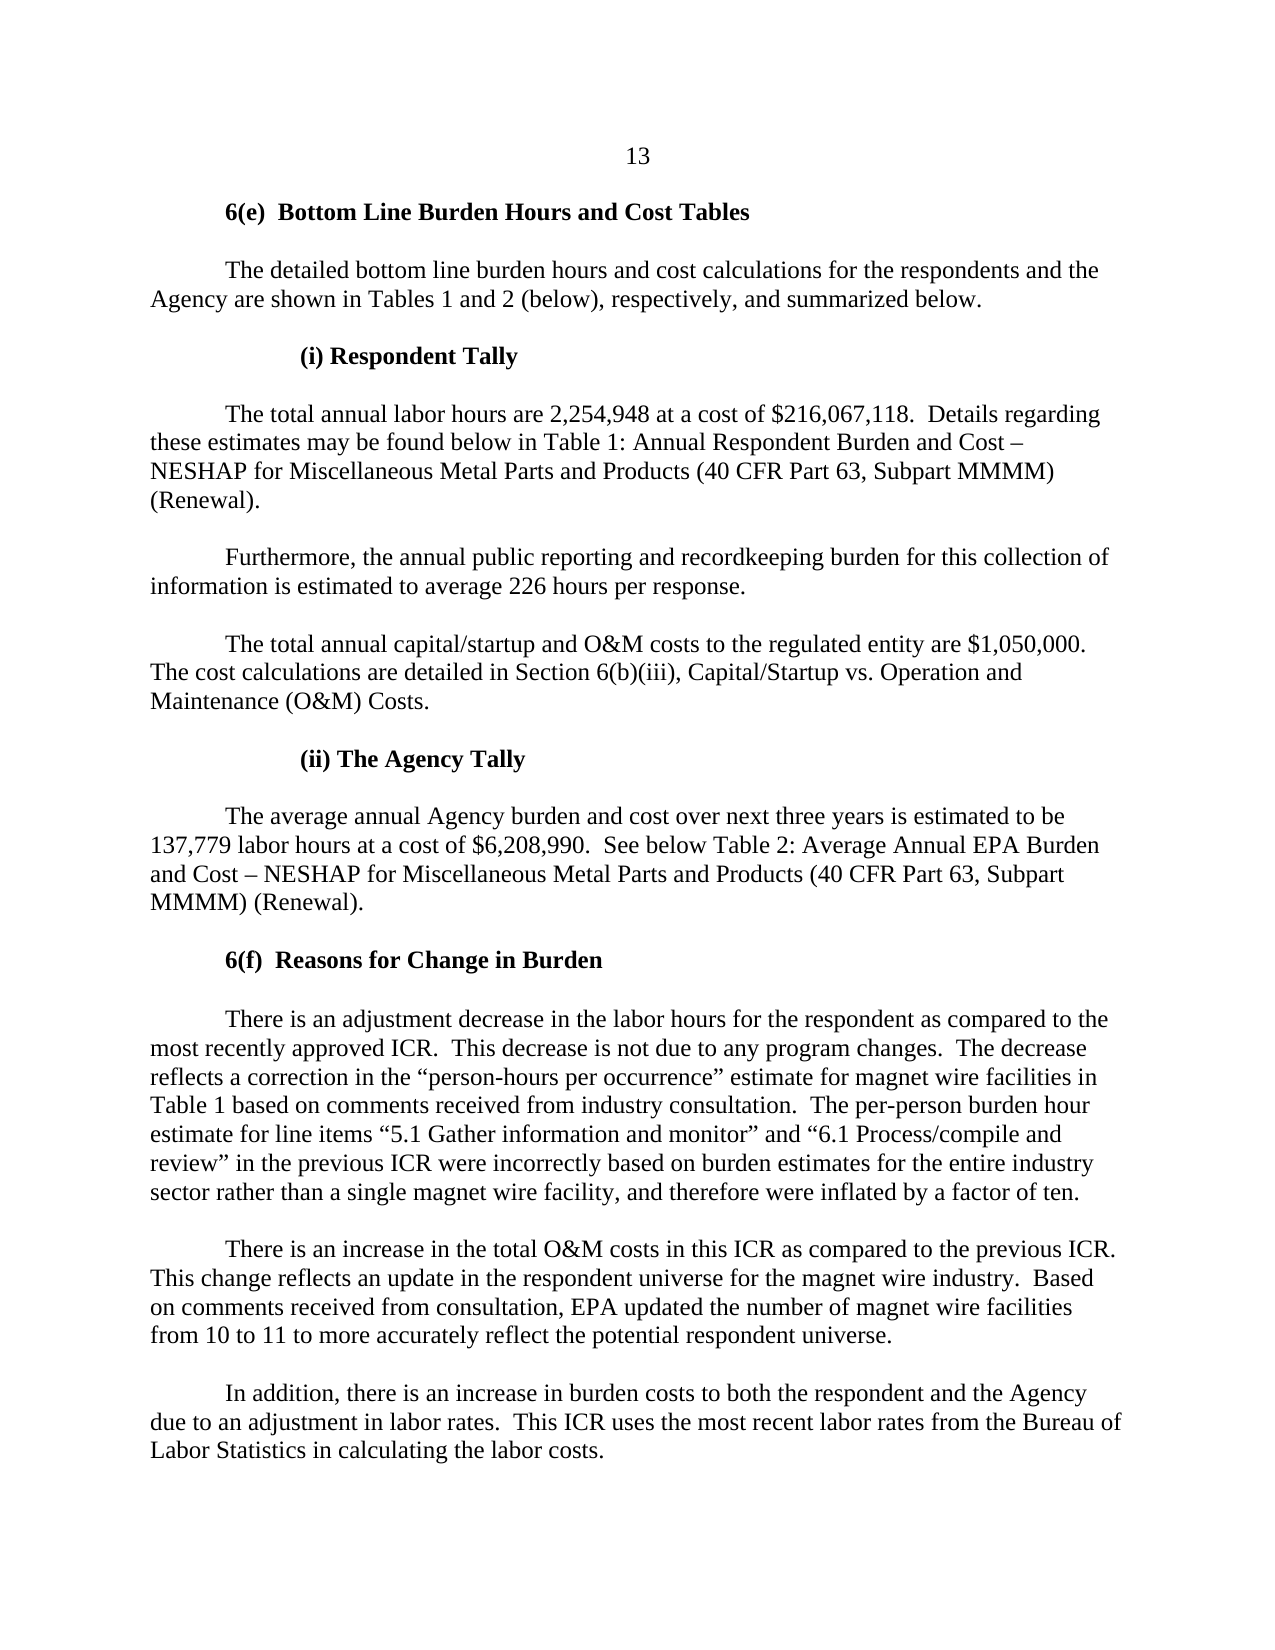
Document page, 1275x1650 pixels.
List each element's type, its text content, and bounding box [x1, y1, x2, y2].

text (ii) The Agency Tally [150, 744, 1125, 772]
text (i) Respondent Tally [150, 341, 1125, 370]
text The average annual Agency burden and cost over next three years is estimated to be 137,779 labor hours at a cost of $6,208,990. See below Table 2: Average Annual EPA Burden and Cost – NESHAP for Miscellaneous Metal Parts and Products (40 CFR Part 63, Subpart MMMM) (Renewal). [150, 801, 1125, 916]
text The total annual labor hours are 2,254,948 at a cost of $216,067,118. Details regarding these estimates may be found below in Table 1: Annual Respondent Burden and Cost – NESHAP for Miscellaneous Metal Parts and Products (40 CFR Part 63, Subpart MMMM) (Renewal). [150, 399, 1125, 514]
text There is an increase in the total O&M costs in this ICR as compared to the previous ICR. This change reflects an update in the respondent universe for the magnet wire industry. Based on comments received from consultation, EPA updated the number of magnet wire facilities from 10 to 11 to more accurately reflect the potential respondent universe. [150, 1234, 1125, 1349]
text Furthermore, the annual public reporting and recordkeeping burden for this collection of information is estimated to average 226 hours per response. [150, 542, 1125, 600]
text 6(e) Bottom Line Burden Hours and Cost Tables [150, 198, 1125, 226]
text 6(f) Reasons for Change in Burden [150, 943, 1125, 974]
text There is an adjustment decrease in the labor hours for the respondent as compared to the most recently approved ICR. This decrease is not due to any program changes. The decrease reflects a correction in the “person-hours per occurrence” estimate for magnet wire facilities in Table 1 based on comments received from industry consultation. The per-person burden hour estimate for line items “5.1 Gather information and monitor” and “6.1 Process/compile and review” in the previous ICR were incorrectly based on burden estimates for the entire industry sector rather than a single magnet wire facility, and therefore were inflated by a factor of ten. [150, 1004, 1125, 1205]
text The total annual capital/startup and O&M costs to the regulated entity are $1,050,000. The cost calculations are detailed in Section 6(b)(iii), Capital/Startup vs. Operation and Maintenance (O&M) Costs. [150, 629, 1125, 715]
text The detailed bottom line burden hours and cost calculations for the respondents and the Agency are shown in Tables 1 and 2 (below), respectively, and summarized below. [150, 255, 1125, 312]
text In addition, there is an increase in burden costs to both the respondent and the Agency due to an adjustment in labor rates. This ICR uses the most recent labor rates from the Bureau of Labor Statistics in calculating the labor costs. [150, 1378, 1125, 1464]
